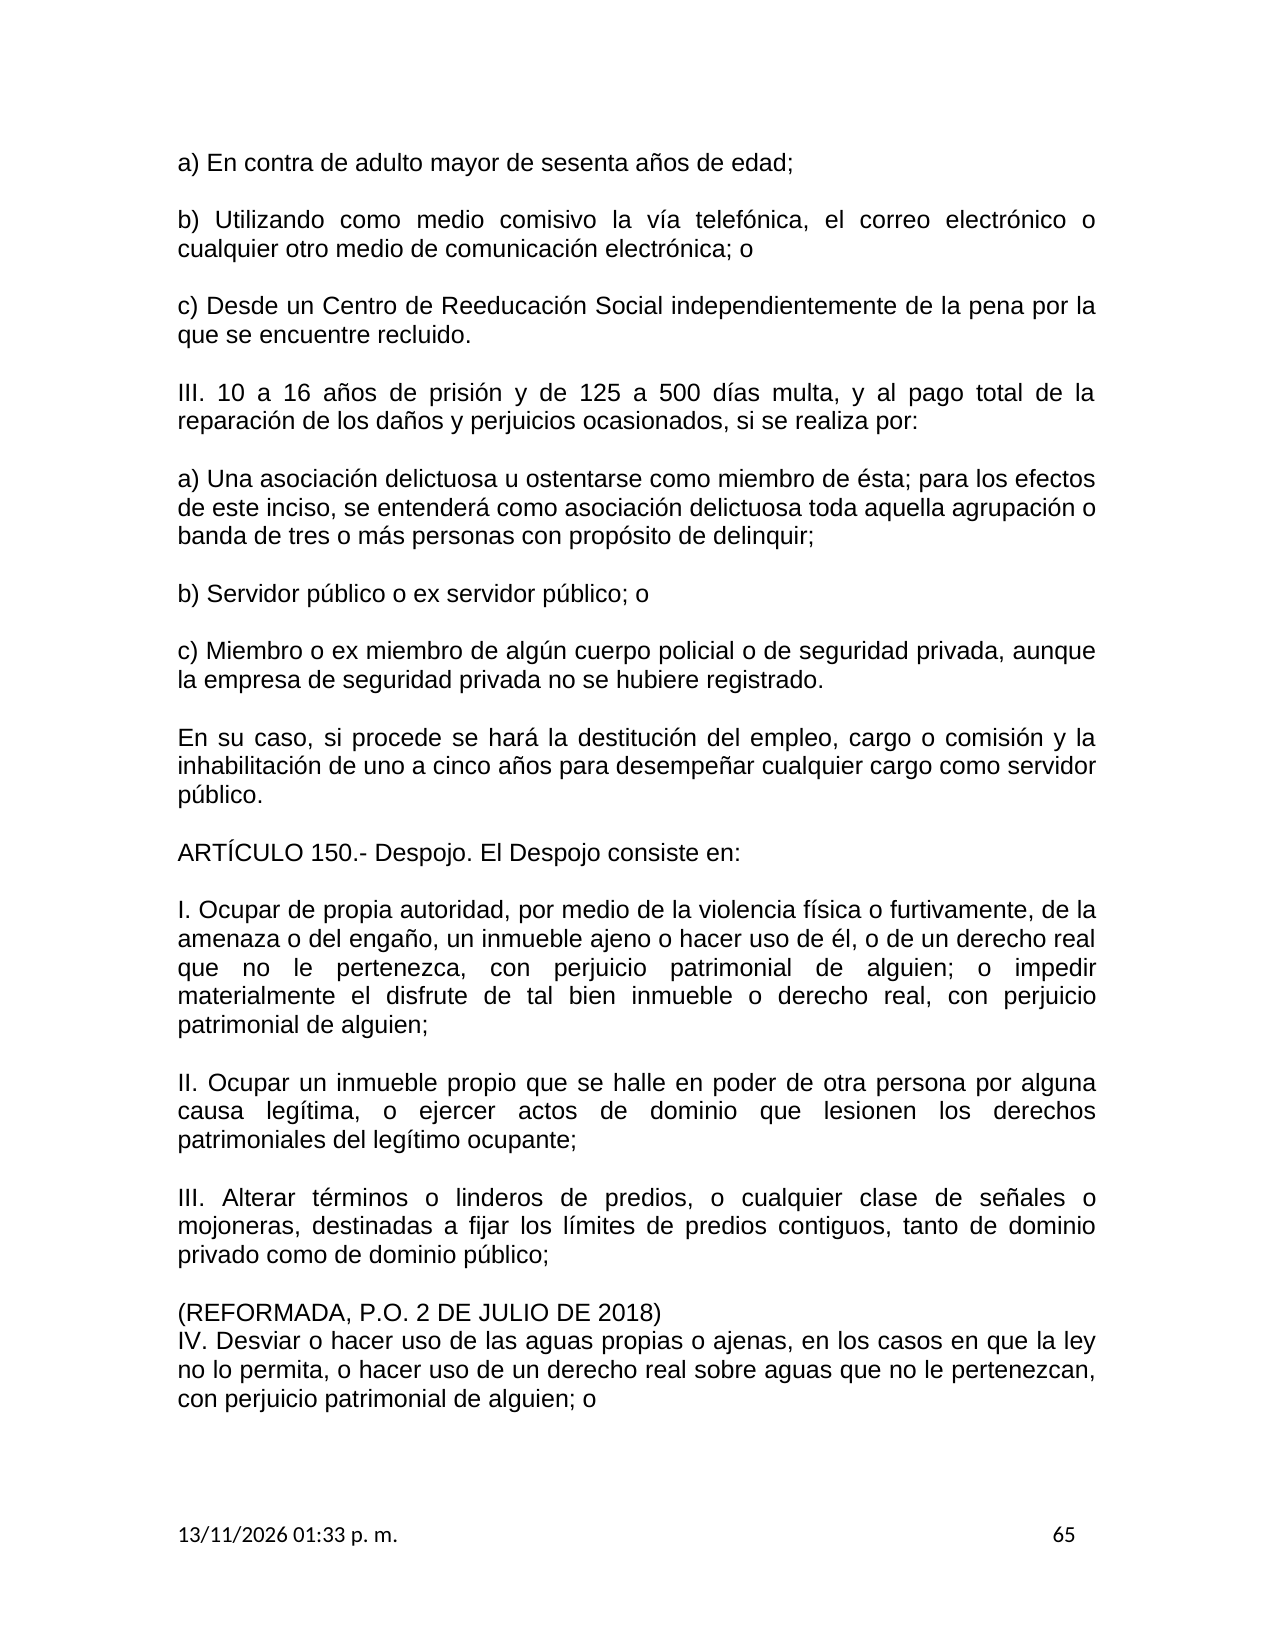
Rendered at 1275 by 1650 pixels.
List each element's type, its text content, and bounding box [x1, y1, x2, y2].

text IV. Desviar o hacer uso de las aguas propias o ajenas, en los casos en que la ley no lo permita, o hacer uso de un derecho real sobre aguas que no le pertenezcan, con perjuicio patrimonial de alguien; o [177, 1326, 1098, 1413]
text a) Una asociación delictuosa u ostentarse como miembro de ésta; para los efectos de este inciso, se entenderá como asociación delictuosa toda aquella agrupación o banda de tres o más personas con propósito de delinquir; [177, 464, 1098, 550]
text ARTÍCULO 150.- Despojo. El Despojo consiste en: [177, 838, 1098, 866]
text III. Alterar términos o linderos de predios, o cualquier clase de señales o mojoneras, destinadas a fijar los límites de predios contiguos, tanto de dominio privado como de dominio público; [177, 1183, 1098, 1269]
text c) Desde un Centro de Reeducación Social independientemente de la pena por la que se encuentre recluido. [177, 291, 1098, 349]
text II. Ocupar un inmueble propio que se halle en poder de otra persona por alguna causa legítima, o ejercer actos de dominio que lesionen los derechos patrimoniales del legítimo ocupante; [177, 1068, 1098, 1154]
text b) Servidor público o ex servidor público; o [177, 579, 1098, 608]
text III. 10 a 16 años de prisión y de 125 a 500 días multa, y al pago total de la reparación de los daños y perjuicios ocasionados, si se realiza por: [177, 378, 1098, 435]
text a) En contra de adulto mayor de sesenta años de edad; [177, 148, 1098, 176]
text I. Ocupar de propia autoridad, por medio de la violencia física o furtivamente, de la amenaza o del engaño, un inmueble ajeno o hacer uso de él, o de un derecho real que no le pertenezca, con perjuicio patrimonial de alguien; o impedir materialmente el disfrute de tal bien inmueble o derecho real, con perjuicio patrimonial de alguien; [177, 895, 1098, 1039]
text En su caso, si procede se hará la destitución del empleo, cargo o comisión y la inhabilitación de uno a cinco años para desempeñar cualquier cargo como servidor público. [177, 723, 1098, 809]
text c) Miembro o ex miembro de algún cuerpo policial o de seguridad privada, aunque la empresa de seguridad privada no se hubiere registrado. [177, 636, 1098, 694]
text (REFORMADA, P.O. 2 DE JULIO DE 2018) [177, 1298, 1098, 1326]
text b) Utilizando como medio comisivo la vía telefónica, el correo electrónico o cualquier otro medio de comunicación electrónica; o [177, 205, 1098, 263]
